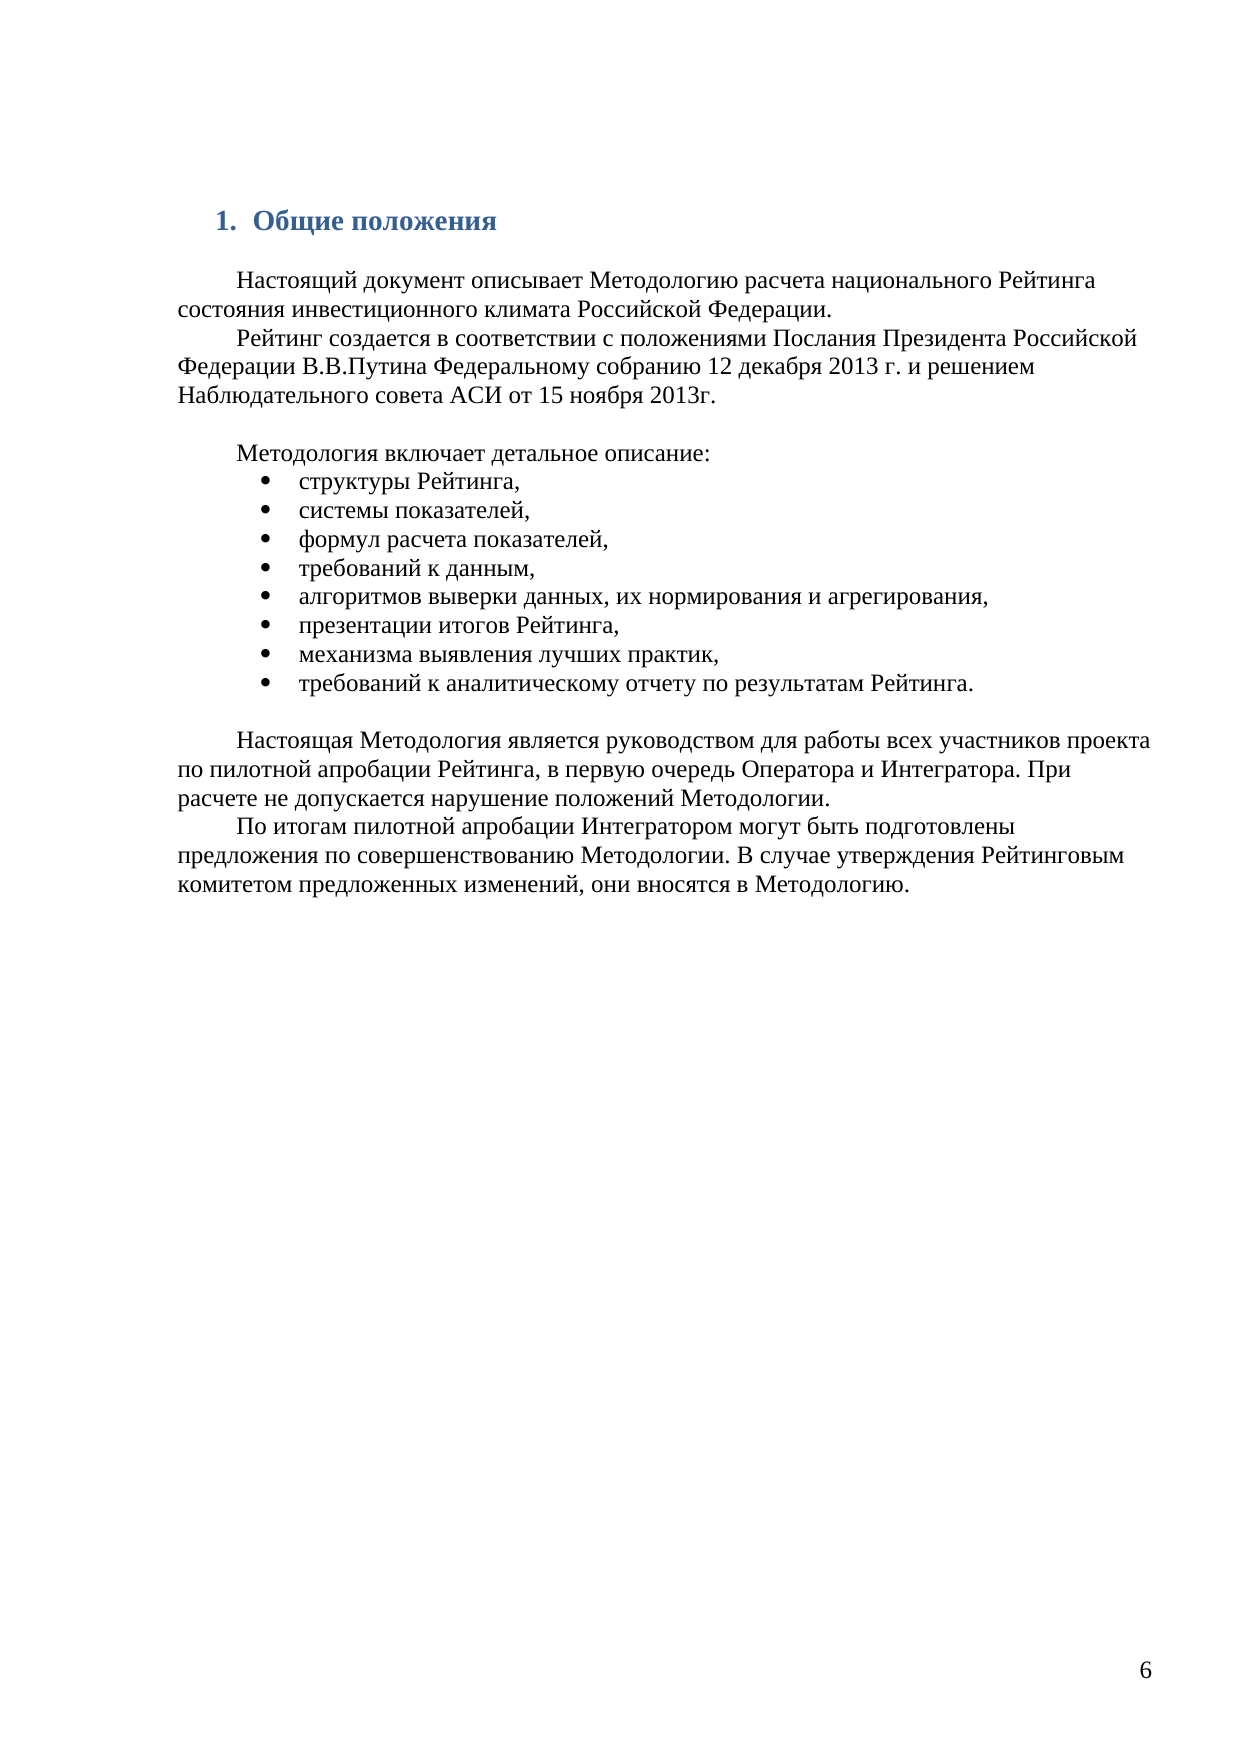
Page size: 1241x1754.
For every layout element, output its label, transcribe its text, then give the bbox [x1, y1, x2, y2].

list механизма выявления лучших практик, [261, 639, 1152, 668]
text Настоящий документ описывает Методологию расчета национального Рейтинга состояния инвестиционного климата Российской Федерации. [177, 265, 1152, 323]
text Настоящая Методология является руководством для работы всех участников проекта по пилотной апробации Рейтинга, в первую очередь Оператора и Интегратора. При расчете не допускается нарушение положений Методологии. [177, 725, 1152, 811]
list системы показателей, [261, 495, 1152, 524]
subtitle Общие положения [215, 203, 1152, 236]
list требований к аналитическому отчету по результатам Рейтинга. [261, 668, 1152, 696]
text По итогам пилотной апробации Интегратором могут быть подготовлены предложения по совершенствованию Методологии. В случае утверждения Рейтинговым комитетом предложенных изменений, они вносятся в Методологию. [177, 811, 1152, 898]
text Методология включает детальное описание: [177, 438, 1152, 466]
list формул расчета показателей, [261, 524, 1152, 553]
list презентации итогов Рейтинга, [261, 610, 1152, 639]
list структуры Рейтинга, [261, 466, 1152, 495]
text Рейтинг создается в соответствии с положениями Послания Президента Российской Федерации В.В.Путина Федеральному собранию 12 декабря . и решением Наблюдательного совета АСИ от 15 ноября 2013г. [177, 323, 1152, 409]
list алгоритмов выверки данных, их нормирования и агрегирования, [261, 581, 1152, 610]
list требований к данным, [261, 553, 1152, 581]
